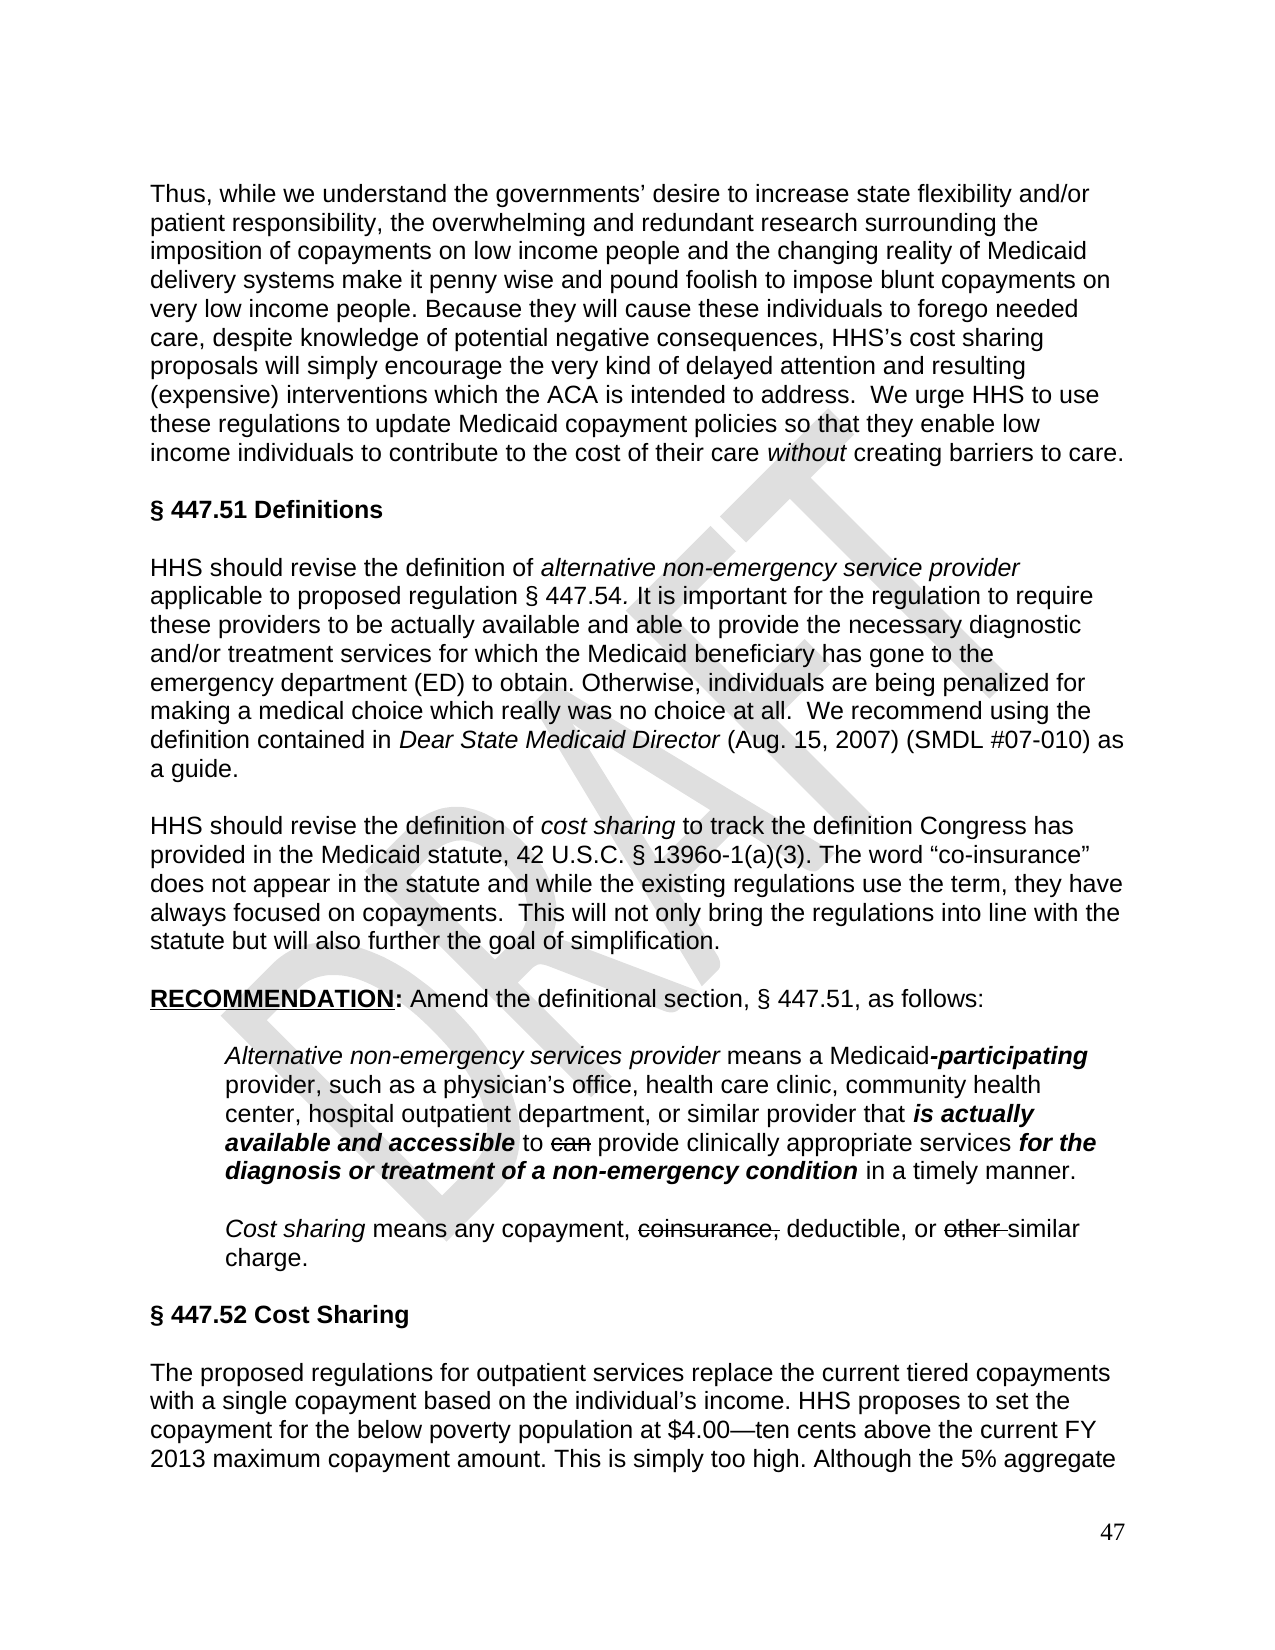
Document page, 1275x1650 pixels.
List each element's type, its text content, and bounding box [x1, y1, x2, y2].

text Cost sharing means any copayment, coinsurance, deductible, or other similar charge. [225, 1214, 1125, 1271]
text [150, 1357, 1125, 1472]
text § 447.51 Definitions [150, 495, 1125, 524]
text RECOMMENDATION: Amend the definitional section, § 447.51, as follows: [150, 984, 1125, 1012]
text Alternative non-emergency services provider means a Medicaid-participating provider, such as a physician’s office, health care clinic, community health center, hospital outpatient department, or similar provider that is actually available and accessible to can provide clinically appropriate services for the diagnosis or treatment of a non-emergency condition in a timely manner. [225, 1041, 1125, 1185]
text § 447.52 Cost Sharing [150, 1300, 1125, 1329]
text Thus, while we understand the governments’ desire to increase state flexibility and/or patient responsibility, the overwhelming and redundant research surrounding the imposition of copayments on low income people and the changing reality of Medicaid delivery systems make it penny wise and pound foolish to impose blunt copayments on very low income people. Because they will cause these individuals to forego needed care, despite knowledge of potential negative consequences, HHS’s cost sharing proposals will simply encourage the very kind of delayed attention and resulting (expensive) interventions which the ACA is intended to address. We urge HHS to use these regulations to update Medicaid copayment policies so that they enable low income individuals to contribute to the cost of their care without creating barriers to care. [150, 179, 1125, 466]
text HHS should revise the definition of alternative non-emergency service provider applicable to proposed regulation § 447.54. It is important for the regulation to require these providers to be actually available and able to provide the necessary diagnostic and/or treatment services for which the Medicaid beneficiary has gone to the emergency department (ED) to obtain. Otherwise, individuals are being penalized for making a medical choice which really was no choice at all. We recommend using the definition contained in Dear State Medicaid Director (Aug. 15, 2007) (SMDL #07-010) as a guide. [150, 552, 1125, 782]
text HHS should revise the definition of cost sharing to track the definition Congress has provided in the Medicaid statute, 42 U.S.C. § 1396o-1(a)(3). The word “co-insurance” does not appear in the statute and while the existing regulations use the term, they have always focused on copayments. This will not only bring the regulations into line with the statute but will also further the goal of simplification. [150, 811, 1125, 955]
